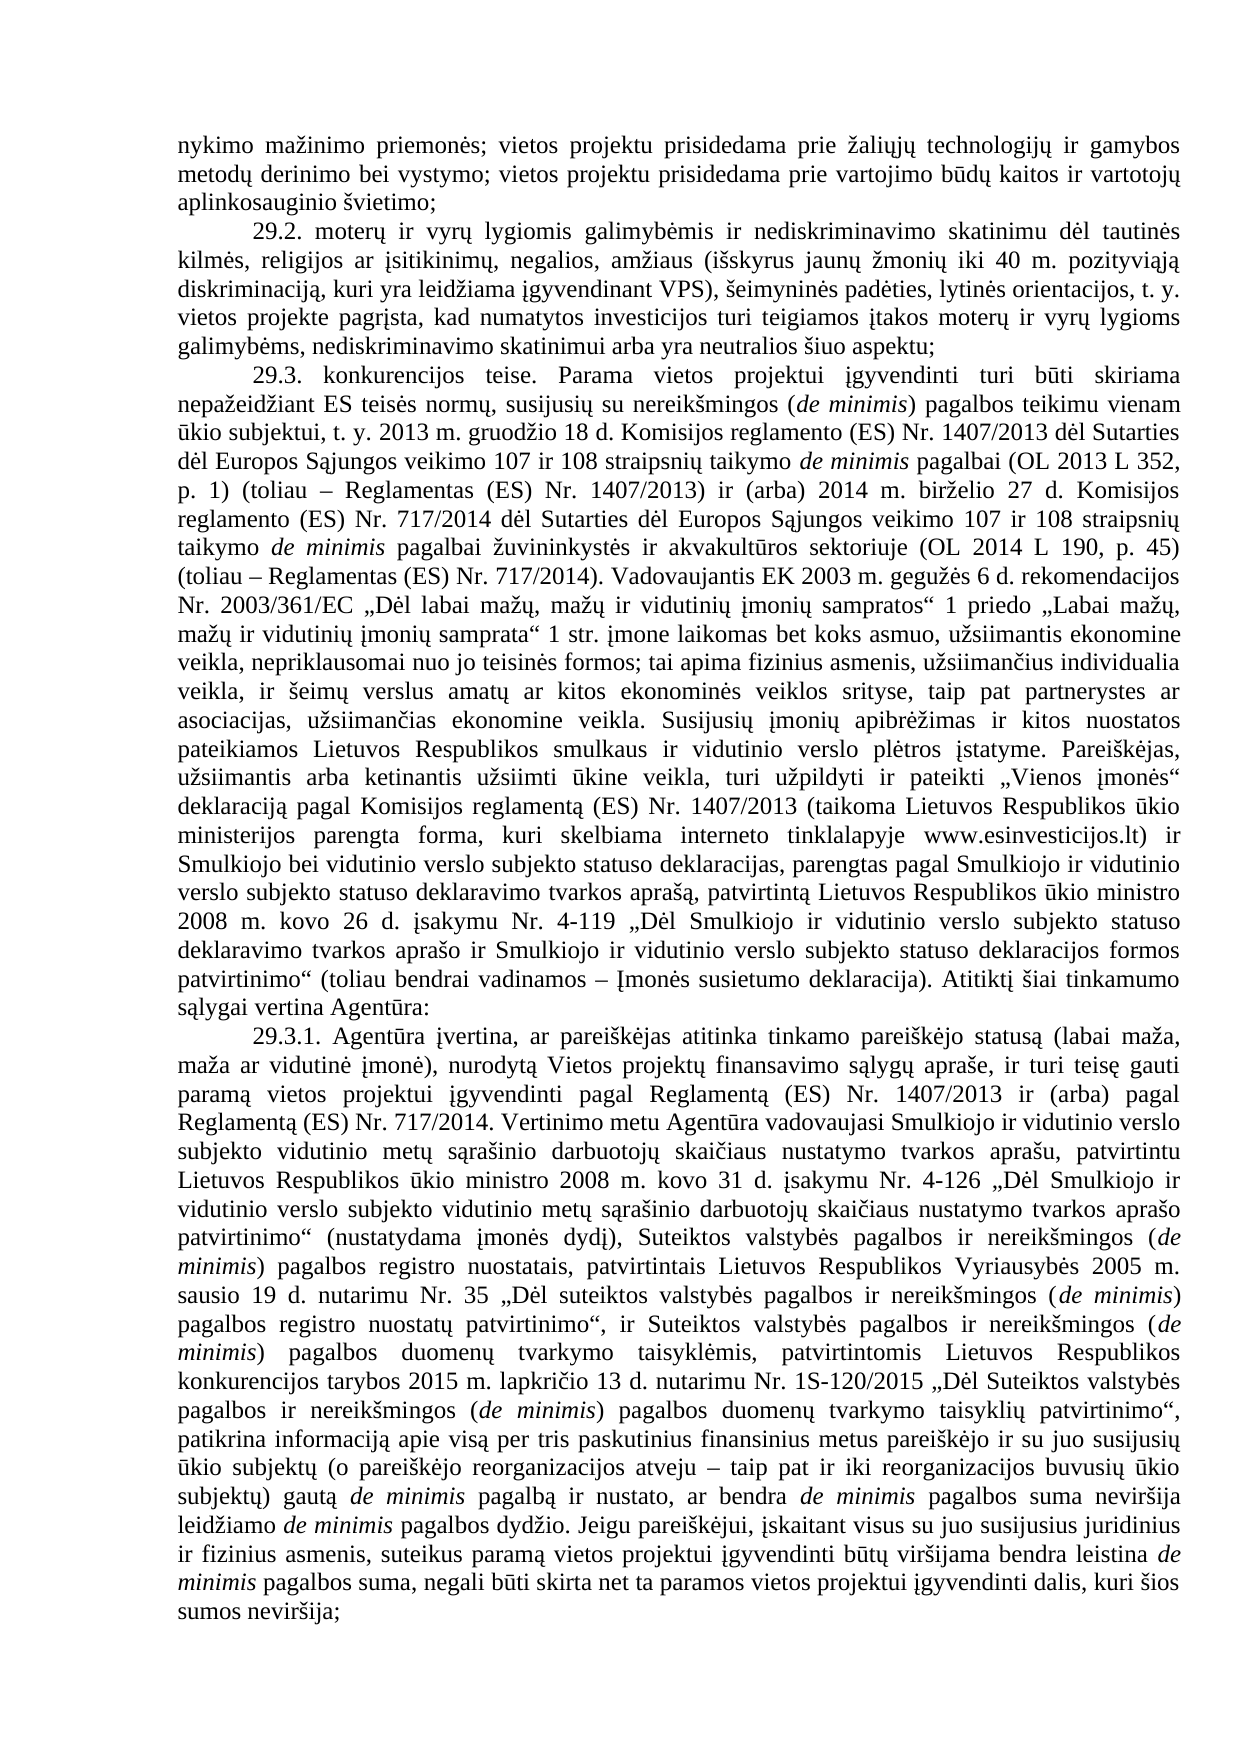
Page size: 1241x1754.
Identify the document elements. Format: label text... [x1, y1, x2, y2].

text 29.3. konkurencijos teise. Parama vietos projektui įgyvendinti turi būti skiriama nepažeidžiant ES teisės normų, susijusių su nereikšmingos (de minimis) pagalbos teikimu vienam ūkio subjektui, t. y. 2013 m. gruodžio 18 d. Komisijos reglamento (ES) Nr. 1407/2013 dėl Sutarties dėl Europos Sąjungos veikimo 107 ir 108 straipsnių taikymo de minimis pagalbai (OL 2013 L 352, p. 1) (toliau – Reglamentas (ES) Nr. 1407/2013) ir (arba) 2014 m. birželio 27 d. Komisijos reglamento (ES) Nr. 717/2014 dėl Sutarties dėl Europos Sąjungos veikimo 107 ir 108 straipsnių taikymo de minimis pagalbai žuvininkystės ir akvakultūros sektoriuje (OL 2014 L 190, p. 45) (toliau – Reglamentas (ES) Nr. 717/2014). Vadovaujantis EK 2003 m. gegužės 6 d. rekomendacijos Nr. 2003/361/EC „Dėl labai mažų, mažų ir vidutinių įmonių sampratos“ 1 priedo „Labai mažų, mažų ir vidutinių įmonių samprata“ 1 str. įmone laikomas bet koks asmuo, užsiimantis ekonomine veikla, nepriklausomai nuo jo teisinės formos; tai apima fizinius asmenis, užsiimančius individualia veikla, ir šeimų verslus amatų ar kitos ekonominės veiklos srityse, taip pat partnerystes ar asociacijas, užsiimančias ekonomine veikla. Susijusių įmonių apibrėžimas ir kitos nuostatos pateikiamos Lietuvos Respublikos smulkaus ir vidutinio verslo plėtros įstatyme. Pareiškėjas, užsiimantis arba ketinantis užsiimti ūkine veikla, turi užpildyti ir pateikti „Vienos įmonės“ deklaraciją pagal Komisijos reglamentą (ES) Nr. 1407/2013 (taikoma Lietuvos Respublikos ūkio ministerijos parengta forma, kuri skelbiama interneto tinklalapyje www.esinvesticijos.lt) ir Smulkiojo bei vidutinio verslo subjekto statuso deklaracijas, parengtas pagal Smulkiojo ir vidutinio verslo subjekto statuso deklaravimo tvarkos aprašą, patvirtintą Lietuvos Respublikos ūkio ministro 2008 m. kovo 26 d. įsakymu Nr. 4-119 „Dėl Smulkiojo ir vidutinio verslo subjekto statuso deklaravimo tvarkos aprašo ir Smulkiojo ir vidutinio verslo subjekto statuso deklaracijos formos patvirtinimo“ (toliau bendrai vadinamos – Įmonės susietumo deklaracija). Atitiktį šiai tinkamumo sąlygai vertina Agentūra: [177, 360, 1181, 1021]
text 29.2. moterų ir vyrų lygiomis galimybėmis ir nediskriminavimo skatinimu dėl tautinės kilmės, religijos ar įsitikinimų, negalios, amžiaus (išskyrus jaunų žmonių iki 40 m. pozityviąją diskriminaciją, kuri yra leidžiama įgyvendinant VPS), šeimyninės padėties, lytinės orientacijos, t. y. vietos projekte pagrįsta, kad numatytos investicijos turi teigiamos įtakos moterų ir vyrų lygioms galimybėms, nediskriminavimo skatinimui arba yra neutralios šiuo aspektu; [177, 216, 1181, 360]
text 29.3.1. Agentūra įvertina, ar pareiškėjas atitinka tinkamo pareiškėjo statusą (labai maža, maža ar vidutinė įmonė), nurodytą Vietos projektų finansavimo sąlygų apraše, ir turi teisę gauti paramą vietos projektui įgyvendinti pagal Reglamentą (ES) Nr. 1407/2013 ir (arba) pagal Reglamentą (ES) Nr. 717/2014. Vertinimo metu Agentūra vadovaujasi Smulkiojo ir vidutinio verslo subjekto vidutinio metų sąrašinio darbuotojų skaičiaus nustatymo tvarkos aprašu, patvirtintu Lietuvos Respublikos ūkio ministro 2008 m. kovo 31 d. įsakymu Nr. 4-126 „Dėl Smulkiojo ir vidutinio verslo subjekto vidutinio metų sąrašinio darbuotojų skaičiaus nustatymo tvarkos aprašo patvirtinimo“ (nustatydama įmonės dydį), Suteiktos valstybės pagalbos ir nereikšmingos (de minimis) pagalbos registro nuostatais, patvirtintais Lietuvos Respublikos Vyriausybės 2005 m. sausio 19 d. nutarimu Nr. 35 „Dėl suteiktos valstybės pagalbos ir nereikšmingos (de minimis) pagalbos registro nuostatų patvirtinimo“, ir Suteiktos valstybės pagalbos ir nereikšmingos (de minimis) pagalbos duomenų tvarkymo taisyklėmis, patvirtintomis Lietuvos Respublikos konkurencijos tarybos 2015 m. lapkričio 13 d. nutarimu Nr. 1S-120/2015 „Dėl Suteiktos valstybės pagalbos ir nereikšmingos (de minimis) pagalbos duomenų tvarkymo taisyklių patvirtinimo“, patikrina informaciją apie visą per tris paskutinius finansinius metus pareiškėjo ir su juo susijusių ūkio subjektų (o pareiškėjo reorganizacijos atveju – taip pat ir iki reorganizacijos buvusių ūkio subjektų) gautą de minimis pagalbą ir nustato, ar bendra de minimis pagalbos suma neviršija leidžiamo de minimis pagalbos dydžio. Jeigu pareiškėjui, įskaitant visus su juo susijusius juridinius ir fizinius asmenis, suteikus paramą vietos projektui įgyvendinti būtų viršijama bendra leistina de minimis pagalbos suma, negali būti skirta net ta paramos vietos projektui įgyvendinti dalis, kuri šios sumos neviršija; [177, 1021, 1181, 1625]
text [177, 130, 1181, 216]
